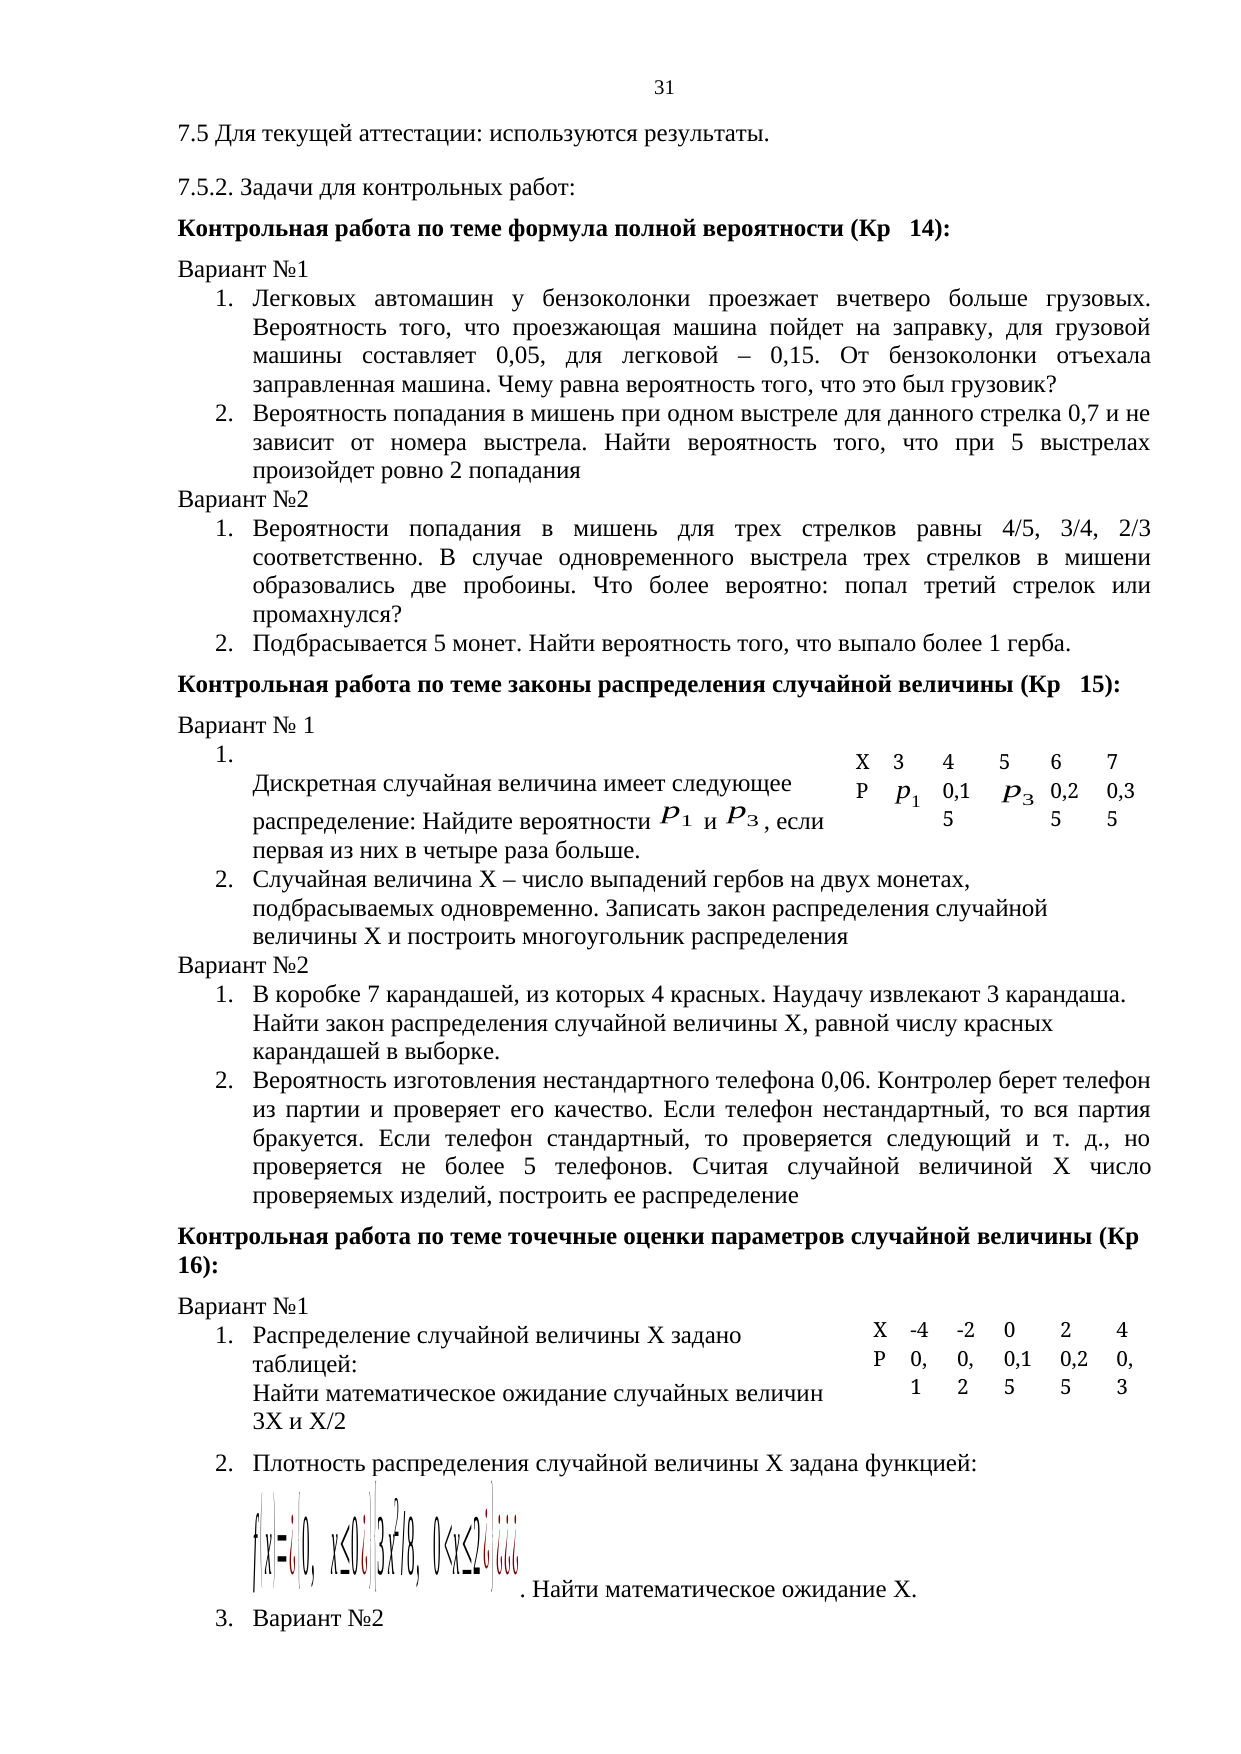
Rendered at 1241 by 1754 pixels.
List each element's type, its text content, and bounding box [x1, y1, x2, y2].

text 7.5.2. Задачи для контрольных работ: [177, 172, 1152, 201]
list В коробке 7 карандашей, из которых 4 красных. Наудачу извлекают 3 карандаша. Найти закон распределения случайной величины X, равной числу красных карандашей в выборке. [215, 979, 1152, 1065]
text Вариант № 1 [177, 711, 1152, 739]
list Легковых автомашин у бензоколонки проезжает вчетверо больше грузовых. Вероятность того, что проезжающая машина пойдет на заправку, для грузовой машины составляет 0,05, для легковой – 0,15. От бензоколонки отъехала заправленная машина. Чему равна вероятность того, что это был грузовик? [215, 283, 1152, 398]
list Плотность распределения случайной величины X задана функцией: . Найти математическое ожидание X. [215, 1448, 1152, 1603]
list Вероятность изготовления нестандартного телефона 0,06. Контролер берет телефон из партии и проверяет его качество. Если телефон нестандартный, то вся партия бракуется. Если телефон стандартный, то проверяется следующий и т. д., но проверяется не более 5 телефонов. Считая случайной величиной X число проверяемых изделий, построить ее распределение [215, 1065, 1152, 1209]
list Вероятности попадания в мишень для трех стрелков равны 4/5, 3/4, 2/3 соответственно. В случае одновременного выстрела трех стрелков в мишени образовались две пробоины. Что более вероятно: попал третий стрелок или промахнулся? [215, 513, 1152, 628]
list Вероятность попадания в мишень при одном выстреле для данного стрелка 0,7 и не зависит от номера выстрела. Найти вероятность того, что при 5 выстрелах произойдет ровно 2 попадания [215, 398, 1152, 484]
list Подбрасывается 5 монет. Найти вероятность того, что выпало более 1 герба. [215, 628, 1152, 657]
list Вариант №2 [215, 1603, 1152, 1631]
text Контрольная работа по теме формула полной вероятности (Кр 14): [177, 213, 1152, 242]
text Найти математическое ожидание случайных величин 3X и X/2 [252, 1378, 1152, 1435]
list Дискретная случайная величина имеет следующее распределение: Найдите вероятности и , если первая из них в четыре раза больше. [215, 739, 1152, 864]
list Случайная величина X – число выпадений гербов на двух монетах, подбрасываемых одновременно. Записать закон распределения случайной величины X и построить многоугольник распределения [215, 864, 1152, 950]
list Распределение случайной величины X задано таблицей: [215, 1320, 1152, 1378]
text 7.5 Для текущей аттестации: используются результаты. [177, 118, 1152, 147]
text Контрольная работа по теме точечные оценки параметров случайной величины (Кр 16): [177, 1221, 1152, 1279]
text Вариант №1 [177, 254, 1152, 283]
text Контрольная работа по теме законы распределения случайной величины (Кр 15): [177, 669, 1152, 698]
text Вариант №2 [177, 950, 1152, 979]
text Вариант №1 [177, 1291, 1152, 1320]
text Вариант №2 [177, 484, 1152, 513]
